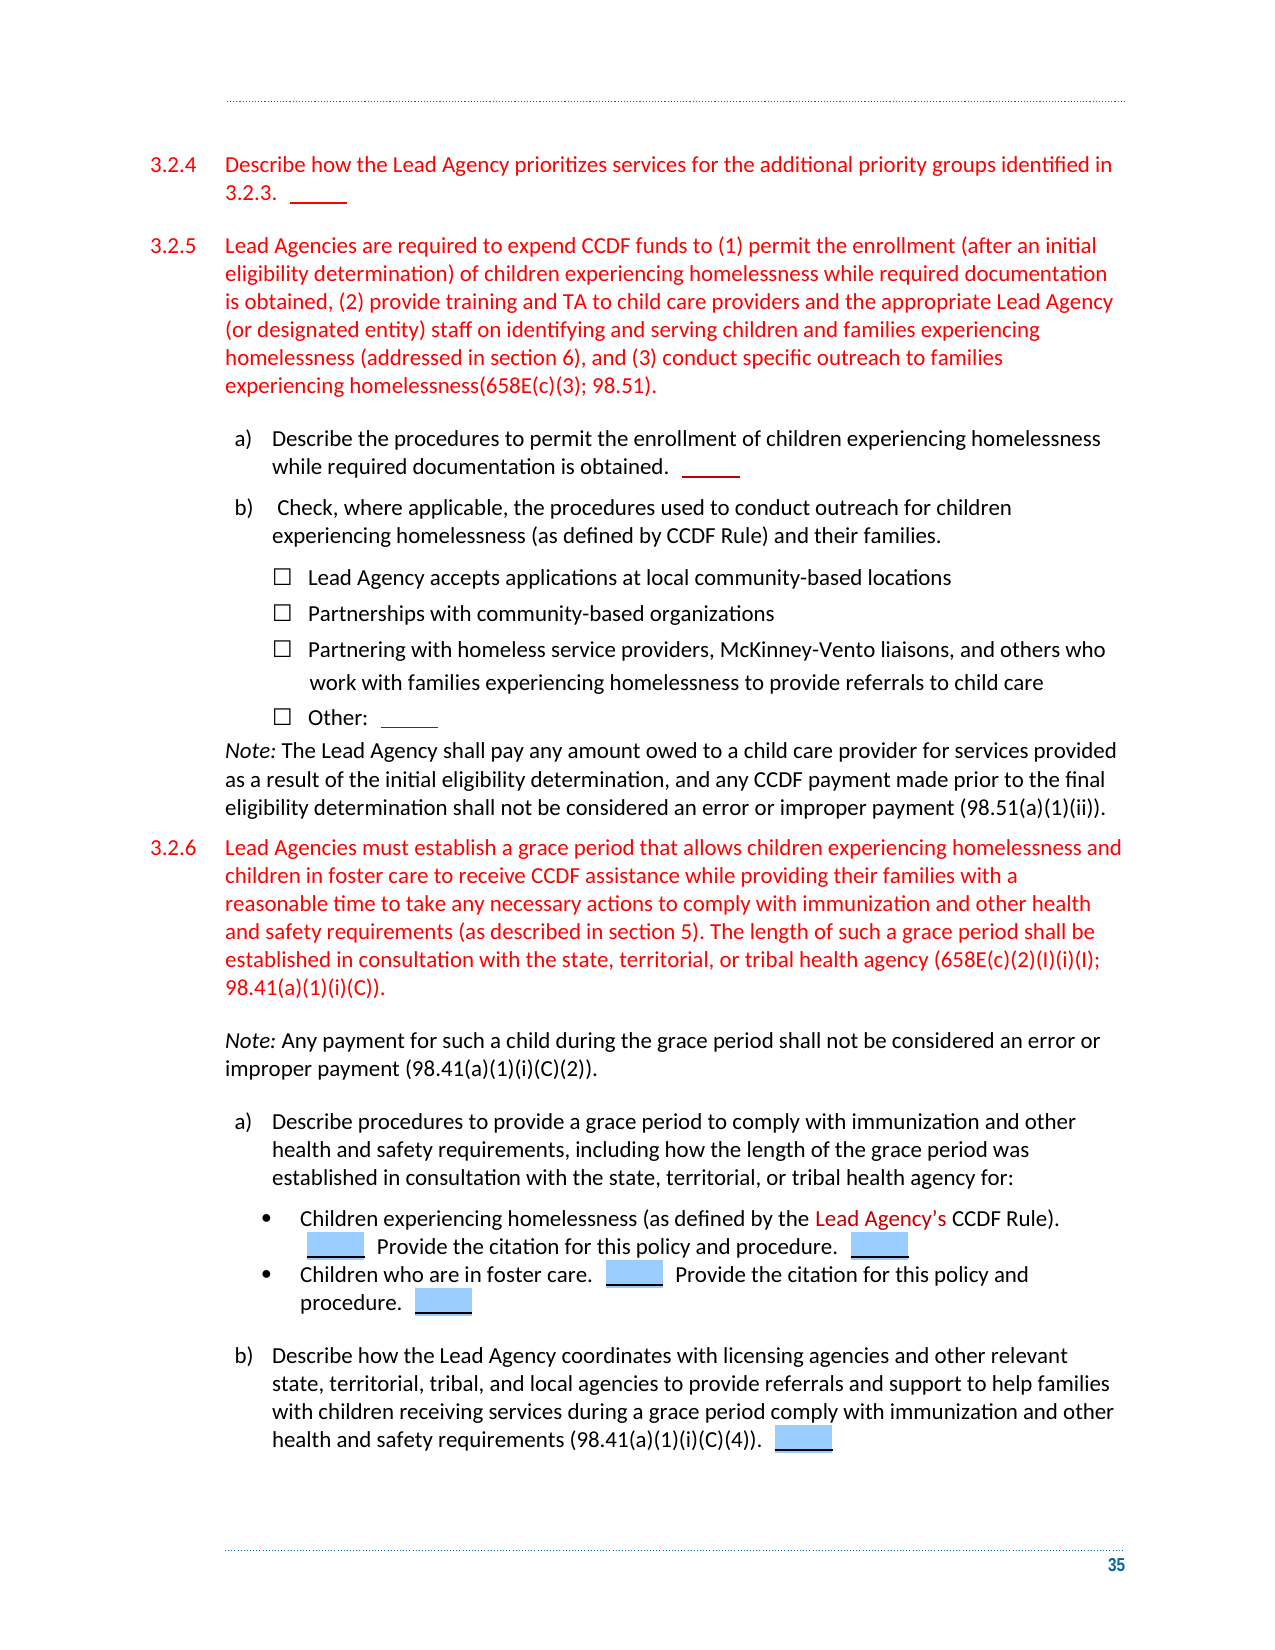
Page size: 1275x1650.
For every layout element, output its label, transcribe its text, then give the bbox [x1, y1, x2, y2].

list Children who are in foster care. Provide the citation for this policy and procedure. [262, 1260, 1125, 1316]
list Check, where applicable, the procedures used to conduct outreach for children experiencing homelessness (as defined by CCDF Rule) and their families. [234, 493, 1125, 549]
list Children experiencing homelessness (as defined by the Lead Agency’s CCDF Rule). Provide the citation for this policy and procedure. [262, 1204, 1125, 1260]
text Describe how the Lead Agency coordinates with licensing agencies and other relevant state, territorial, tribal, and local agencies to provide referrals and support to help families with children receiving services during a grace period comply with immunization and other health and safety requirements (98.41(a)(1)(i)(C)(4)). [234, 1341, 1125, 1453]
text Partnering with homeless service providers, McKinney-Vento liaisons, and others who work with families experiencing homelessness to provide referrals to child care [272, 633, 1125, 697]
list Describe procedures to provide a grace period to comply with immunization and other health and safety requirements, including how the length of the grace period was established in consultation with the state, territorial, or tribal health agency for: [234, 1107, 1125, 1191]
text Partnerships with community-based organizations [272, 597, 1125, 628]
subtitle Lead Agencies must establish a grace period that allows children experiencing homelessness and children in foster care to receive CCDF assistance while providing their families with a reasonable time to take any necessary actions to comply with immunization and other health and safety requirements (as described in section 5). The length of such a grace period shall be established in consultation with the state, territorial, or tribal health agency (658E(c)(2)(I)(i)(I); 98.41(a)(1)(i)(C)). [150, 833, 1125, 1001]
text Note: Any payment for such a child during the grace period shall not be considered an error or improper payment (98.41(a)(1)(i)(C)(2)). [225, 1026, 1125, 1082]
subtitle Describe how the Lead Agency prioritizes services for the additional priority groups identified in 3.2.3. [150, 150, 1125, 206]
text Lead Agency accepts applications at local community-based locations [272, 561, 1125, 592]
subtitle Lead Agencies are required to expend CCDF funds to (1) permit the enrollment (after an initial eligibility determination) of children experiencing homelessness while required documentation is obtained, (2) provide training and TA to child care providers and the appropriate Lead Agency (or designated entity) staff on identifying and serving children and families experiencing homelessness (addressed in section 6), and (3) conduct specific outreach to families experiencing homelessness(658E(c)(3); 98.51). [150, 231, 1125, 399]
list Describe the procedures to permit the enrollment of children experiencing homelessness while required documentation is obtained. [234, 424, 1125, 480]
text Note: The Lead Agency shall pay any amount owed to a child care provider for services provided as a result of the initial eligibility determination, and any CCDF payment made prior to the final eligibility determination shall not be considered an error or improper payment (98.51(a)(1)(ii)). [225, 737, 1125, 821]
text Other: [272, 701, 1125, 732]
